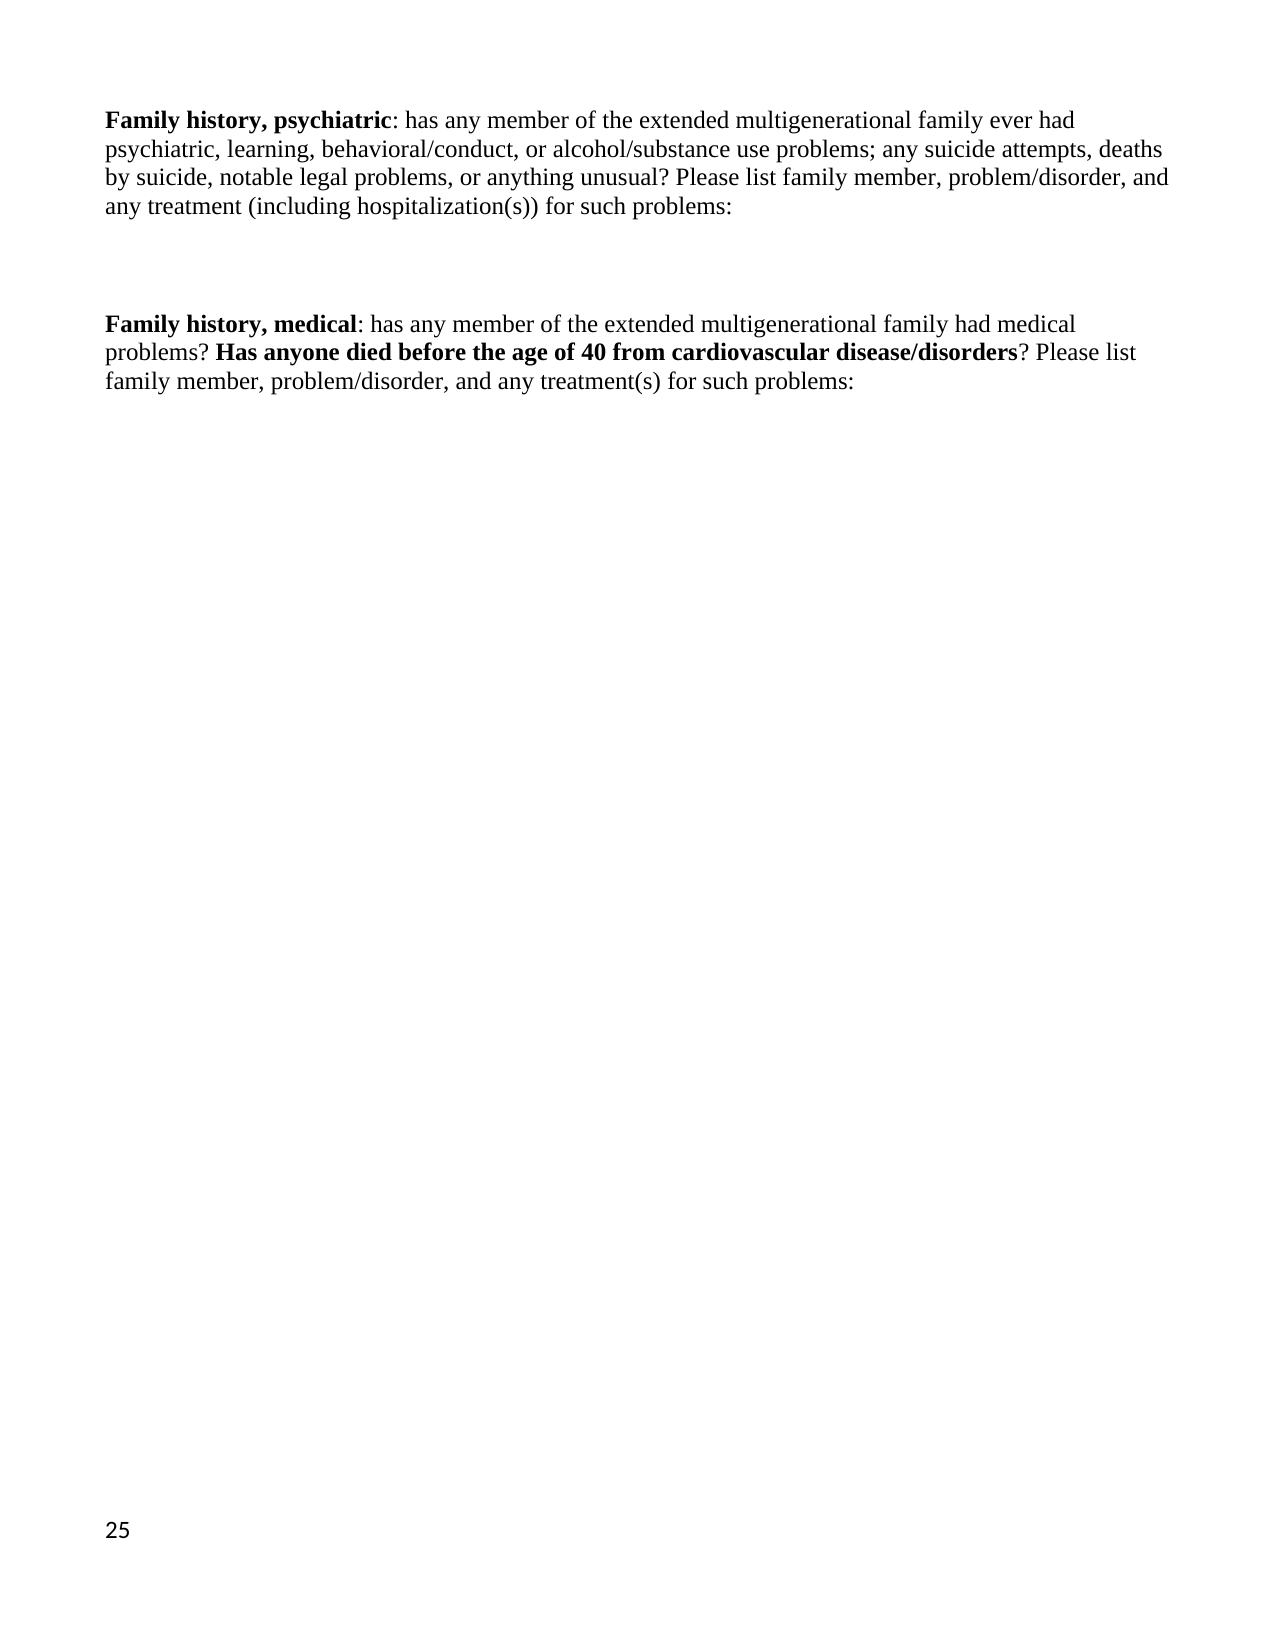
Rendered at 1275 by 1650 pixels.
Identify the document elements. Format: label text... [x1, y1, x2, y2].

subtitle Family history, medical: has any member of the extended multigenerational family had medical problems? Has anyone died before the age of 40 from cardiovascular disease/disorders? Please list family member, problem/disorder, and any treatment(s) for such problems: [105, 309, 1170, 395]
text Family history, psychiatric: has any member of the extended multigenerational family ever had psychiatric, learning, behavioral/conduct, or alcohol/substance use problems; any suicide attempts, deaths by suicide, notable legal problems, or anything unusual? Please list family member, problem/disorder, and any treatment (including hospitalization(s)) for such problems: [105, 105, 1170, 220]
